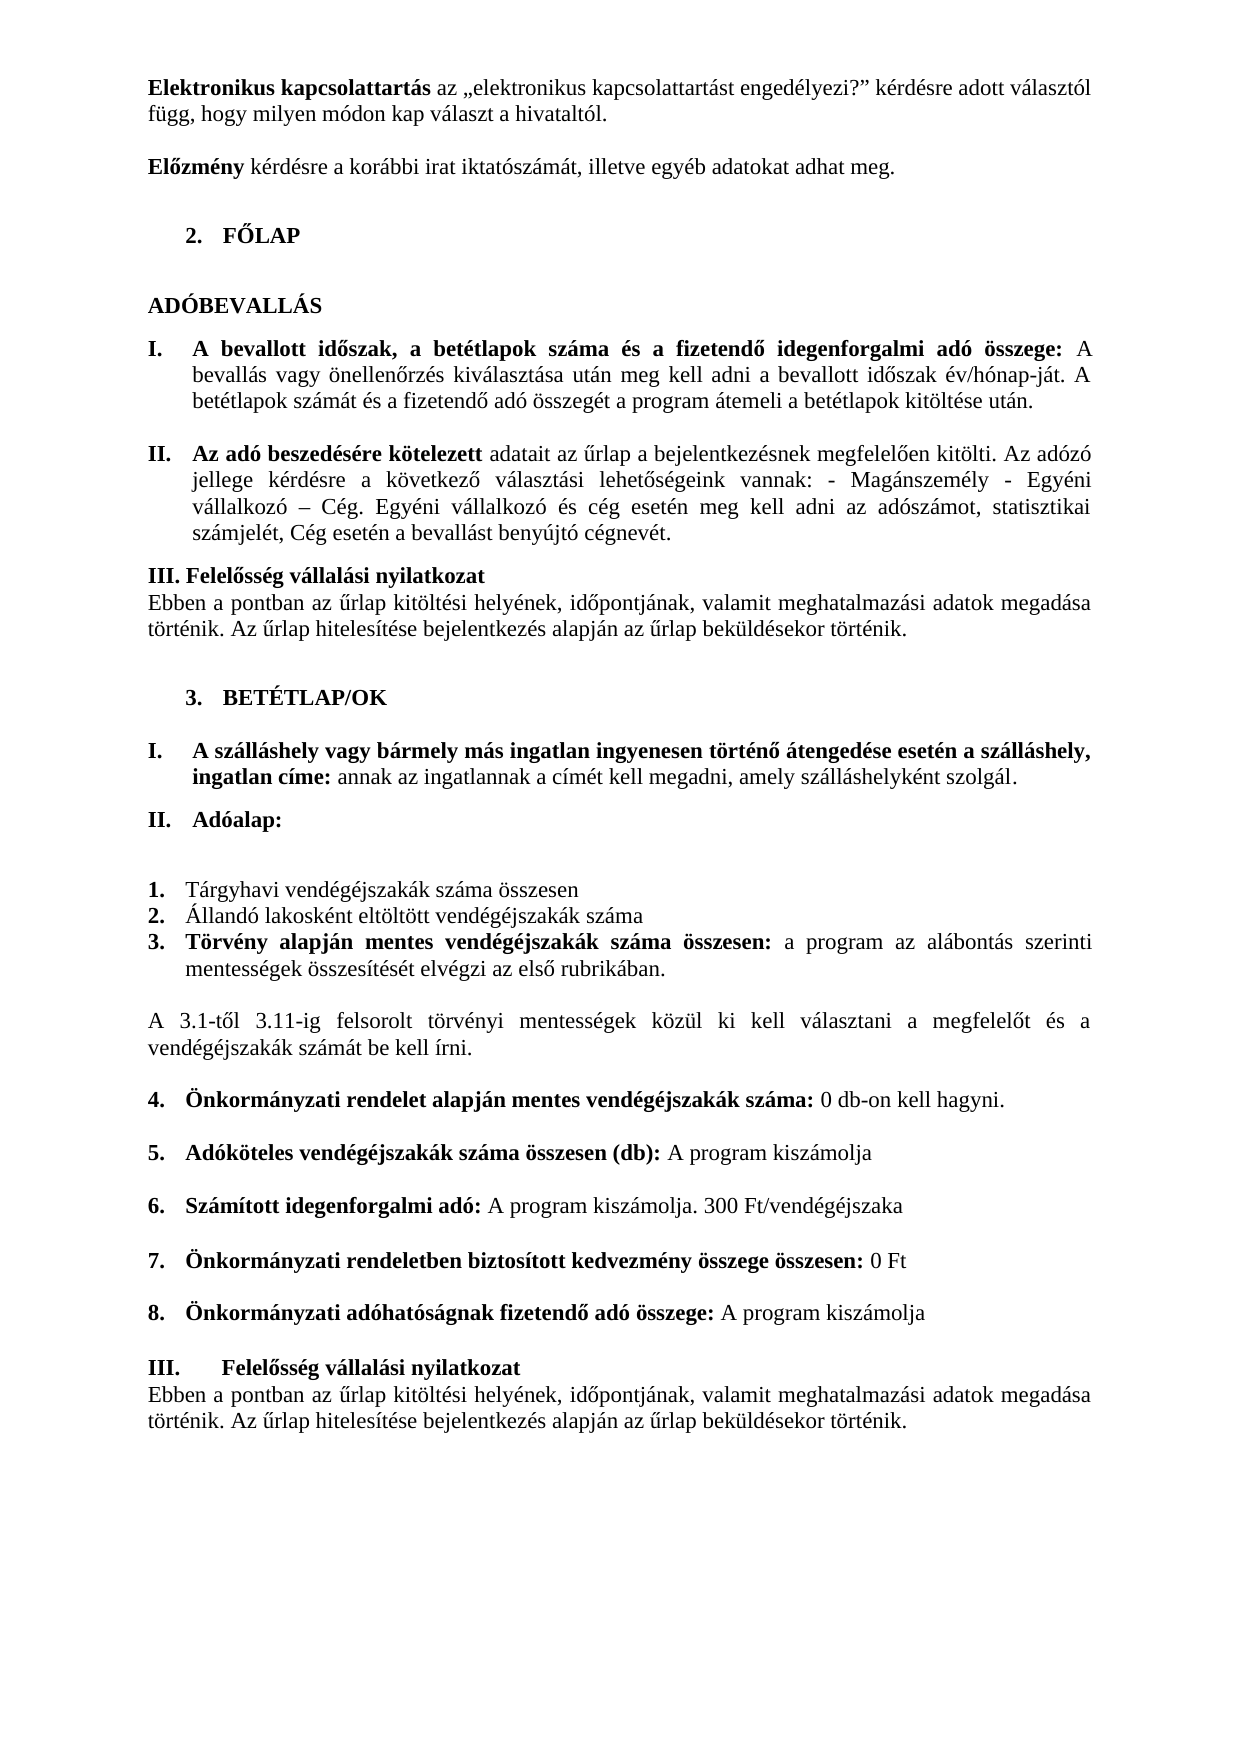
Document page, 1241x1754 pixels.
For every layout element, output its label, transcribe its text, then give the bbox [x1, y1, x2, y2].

list A 3.1-től 3.11-ig felsorolt törvényi mentességek közül ki kell választani a megfelelőt és a vendégéjszakák számát be kell írni. [148, 1007, 1093, 1060]
list Önkormányzati rendeletben biztosított kedvezmény összege összesen: 0 Ft [148, 1247, 1093, 1273]
list Önkormányzati rendelet alapján mentes vendégéjszakák száma: 0 db-on kell hagyni. [148, 1087, 1093, 1113]
text Elektronikus kapcsolattartás az „elektronikus kapcsolattartást engedélyezi?” kérdésre adott választól függ, hogy milyen módon kap választ a hivataltól. [148, 74, 1093, 127]
text ADÓBEVALLÁS [148, 292, 1093, 318]
list BETÉTLAP/OK [185, 684, 1093, 711]
list A szálláshely vagy bármely más ingatlan ingyenesen történő átengedése esetén a szálláshely, ingatlan címe: annak az ingatlannak a címét kell megadni, amely szálláshelyként szolgál. [148, 737, 1093, 790]
list Az adó beszedésére kötelezett adatait az űrlap a bejelentkezésnek megfelelően kitölti. Az adózó jellege kérdésre a következő választási lehetőségeink vannak: - Magánszemély - Egyéni vállalkozó – Cég. Egyéni vállalkozó és cég esetén meg kell adni az adószámot, statisztikai számjelét, Cég esetén a bevallást benyújtó cégnevét. [148, 440, 1093, 546]
list Önkormányzati adóhatóságnak fizetendő adó összege: A program kiszámolja [148, 1299, 1093, 1326]
list A bevallott időszak, a betétlapok száma és a fizetendő idegenforgalmi adó összege: A bevallás vagy önellenőrzés kiválasztása után meg kell adni a bevallott időszak év/hónap-ját. A betétlapok számát és a fizetendő adó összegét a program átemeli a betétlapok kitöltése után. [148, 335, 1093, 414]
text Előzmény kérdésre a korábbi irat iktatószámát, illetve egyéb adatokat adhat meg. [148, 153, 1093, 179]
text Ebben a pontban az űrlap kitöltési helyének, időpontjának, valamit meghatalmazási adatok megadása történik. Az űrlap hitelesítése bejelentkezés alapján az űrlap beküldésekor történik. [148, 588, 1093, 641]
text III. Felelősség vállalási nyilatkozat [148, 562, 1093, 588]
list FŐLAP [185, 222, 1093, 249]
list Adóköteles vendégéjszakák száma összesen (db): A program kiszámolja [148, 1139, 1093, 1166]
text II. Adóalap: [148, 806, 1093, 833]
list Ebben a pontban az űrlap kitöltési helyének, időpontjának, valamit meghatalmazási adatok megadása történik. Az űrlap hitelesítése bejelentkezés alapján az űrlap beküldésekor történik. [148, 1381, 1093, 1433]
list Számított idegenforgalmi adó: A program kiszámolja. 300 Ft/vendégéjszaka [148, 1192, 1093, 1218]
list Felelősség vállalási nyilatkozat [148, 1354, 1093, 1381]
list Tárgyhavi vendégéjszakák száma összesen [148, 876, 1093, 902]
list Állandó lakosként eltöltött vendégéjszakák száma [148, 902, 1093, 928]
list Törvény alapján mentes vendégéjszakák száma összesen: a program az alábontás szerinti mentességek összesítését elvégzi az első rubrikában. [148, 928, 1093, 981]
